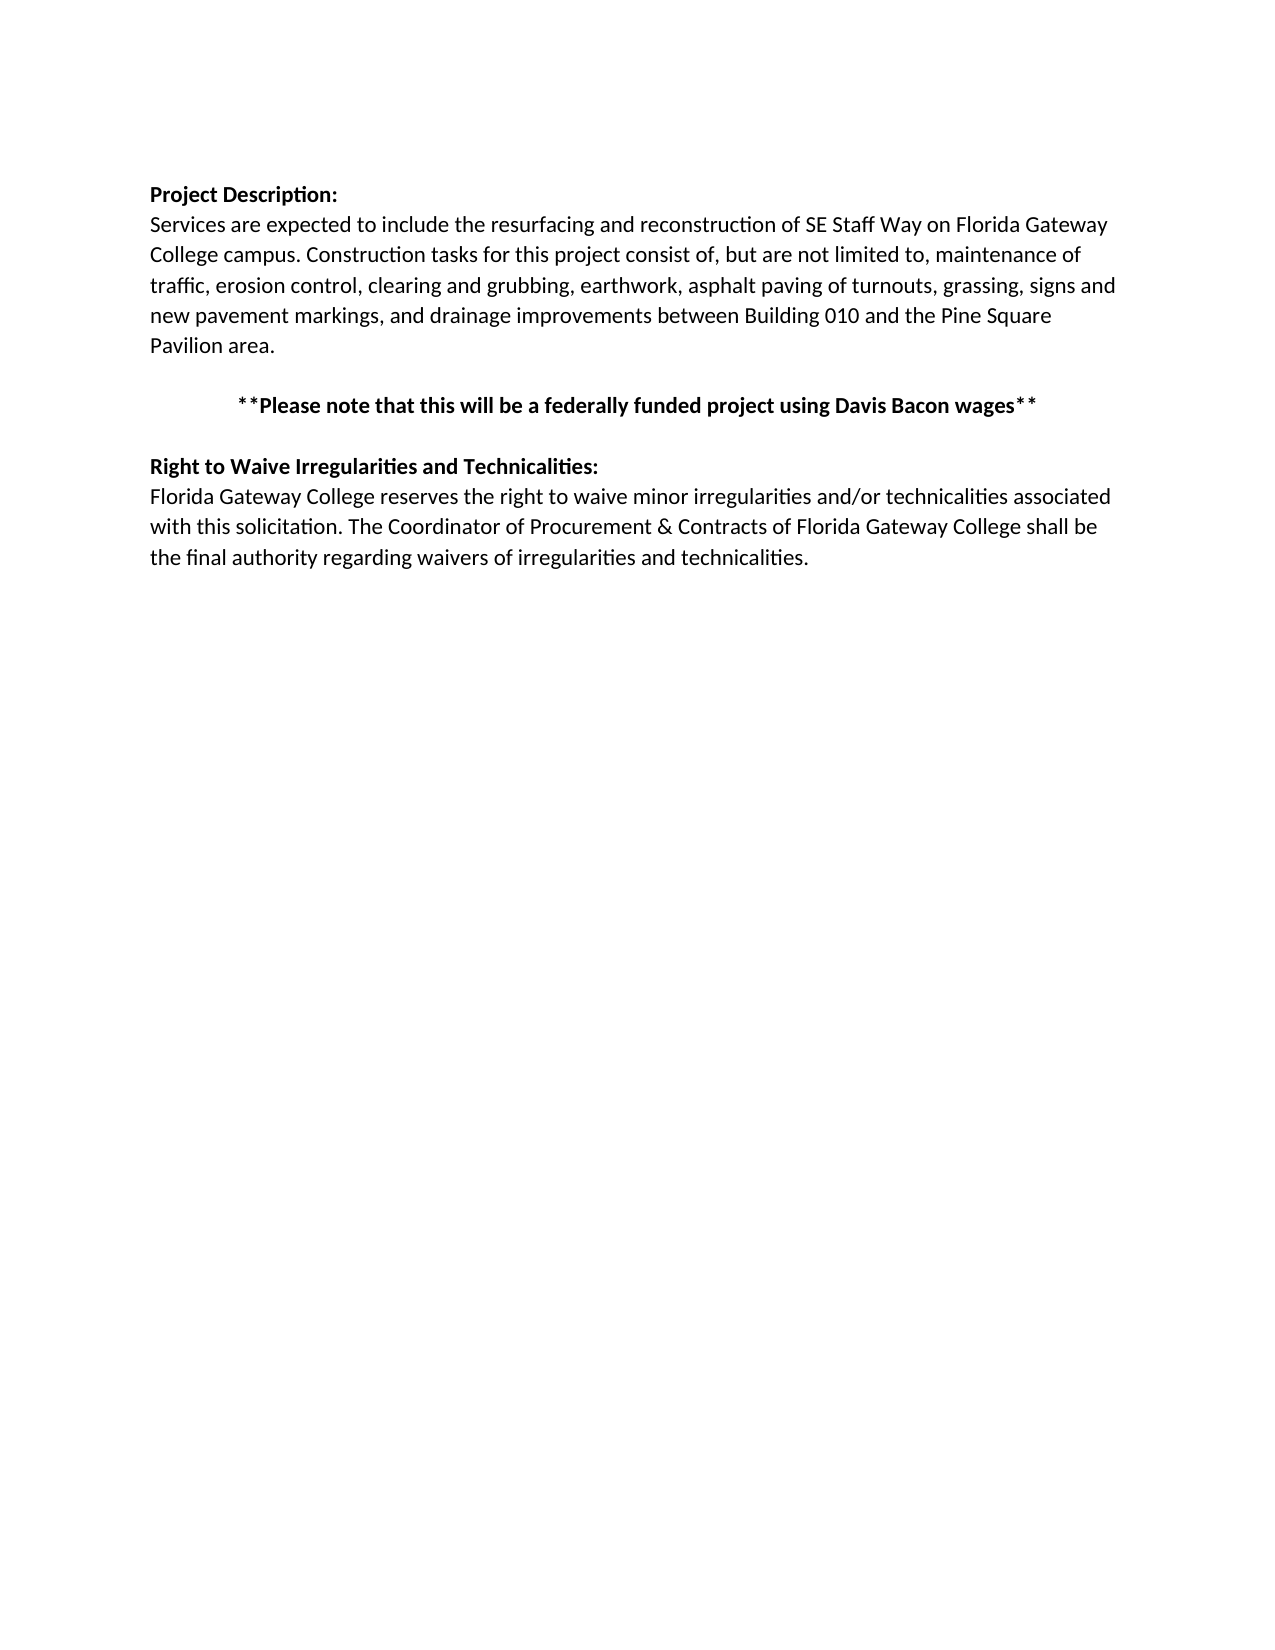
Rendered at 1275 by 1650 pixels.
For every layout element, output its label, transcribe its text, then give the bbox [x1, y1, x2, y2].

text Right to Waive Irregularities and Technicalities: [150, 452, 1125, 480]
text Project Description: [150, 180, 1125, 208]
text Services are expected to include the resurfacing and reconstruction of SE Staff Way on Florida Gateway College campus. Construction tasks for this project consist of, but are not limited to, maintenance of traffic, erosion control, clearing and grubbing, earthwork, asphalt paving of turnouts, grassing, signs and new pavement markings, and drainage improvements between Building 010 and the Pine Square Pavilion area. [150, 210, 1125, 359]
text **Please note that this will be a federally funded project using Davis Bacon wages** [150, 392, 1125, 420]
text Florida Gateway College reserves the right to waive minor irregularities and/or technicalities associated with this solicitation. The Coordinator of Procurement & Contracts of Florida Gateway College shall be the final authority regarding waivers of irregularities and technicalities. [150, 482, 1125, 571]
